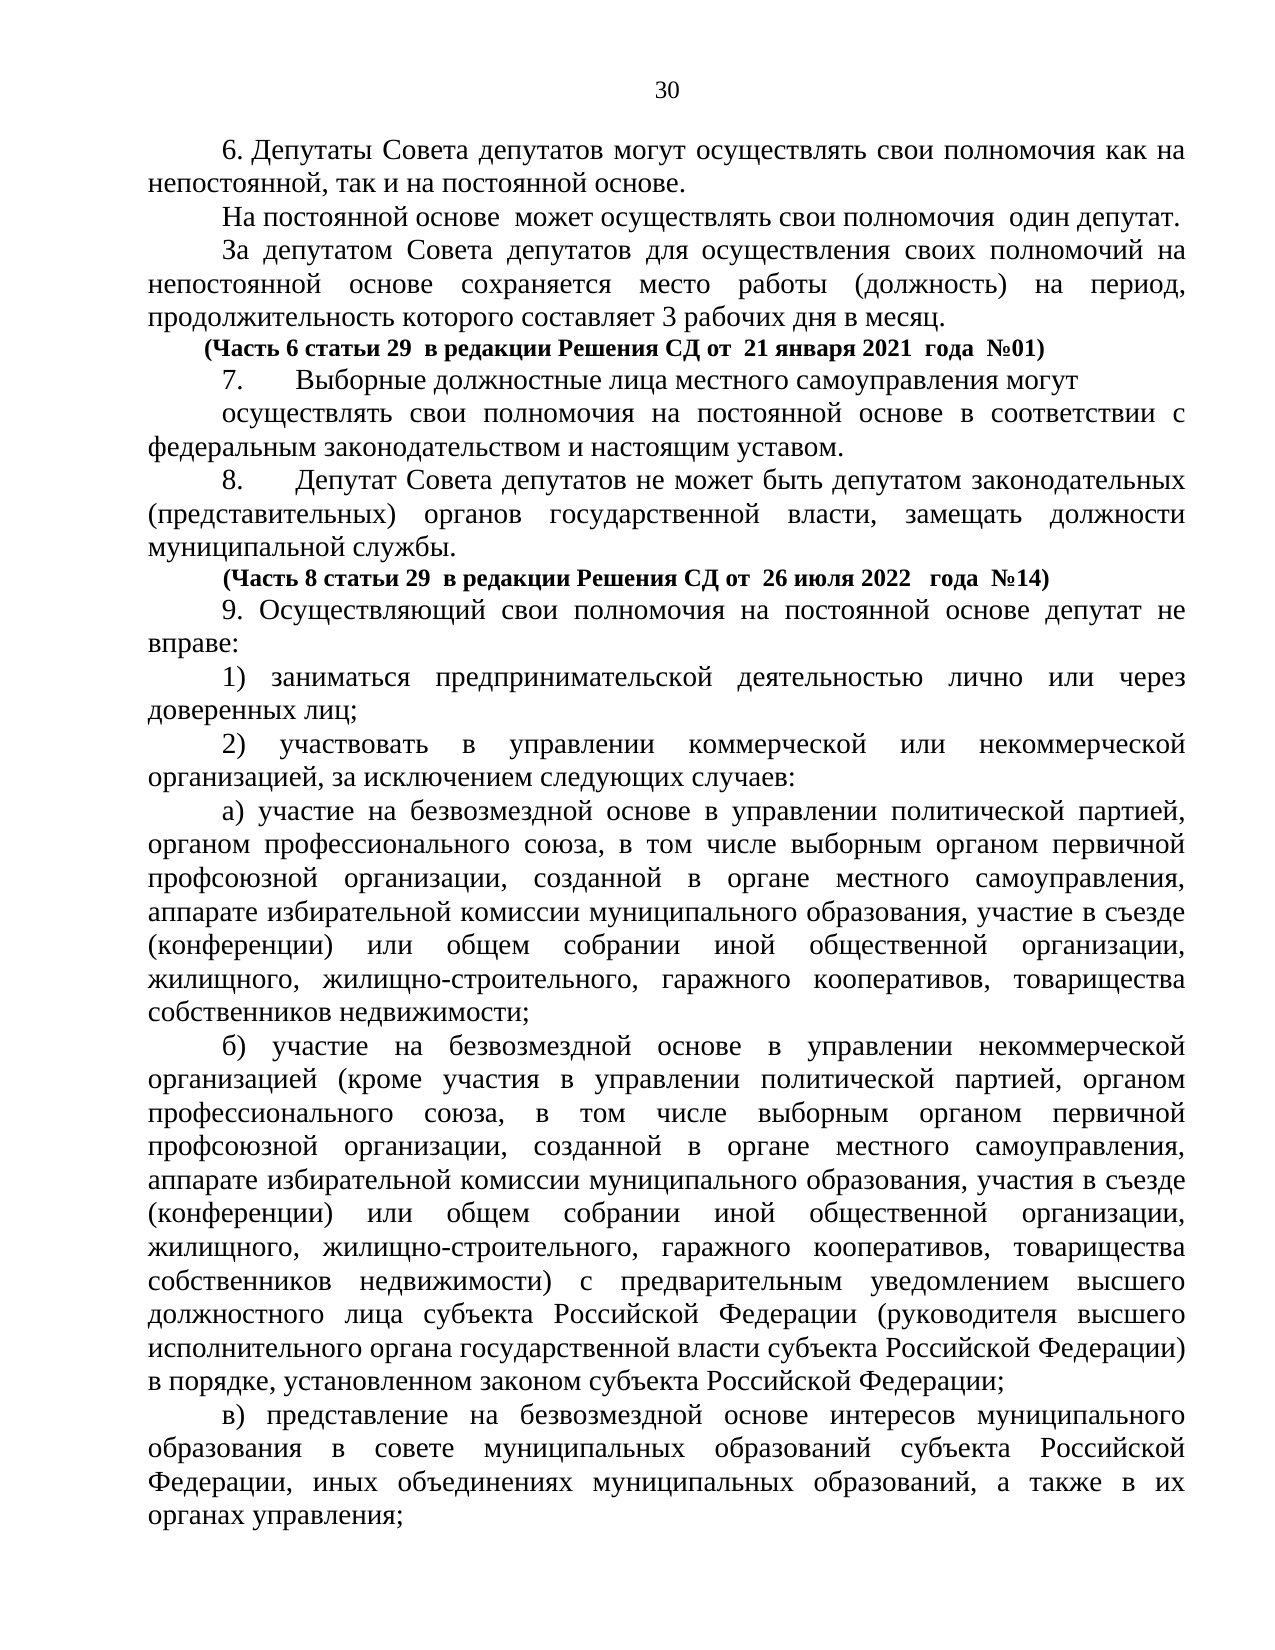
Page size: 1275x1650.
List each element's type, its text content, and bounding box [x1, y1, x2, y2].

text За депутатом Совета депутатов для осуществления своих полномочий на непостоянной основе сохраняется место работы (должность) на период, продолжительность которого составляет 3 рабочих дня в месяц. [148, 232, 1186, 333]
list Депутаты Совета депутатов могут осуществлять свои полномочия как на непостоянной, так и на постоянной основе. [148, 132, 1186, 199]
list (Часть 8 статьи 29 в редакции Решения СД от 26 июля 2022 года №14) [223, 563, 725, 592]
text На постоянной основе может осуществлять свои полномочия один депутат. [148, 199, 1186, 232]
list Выборные должностные лица местного самоуправления могут [148, 362, 1186, 395]
text осуществлять свои полномочия на постоянной основе в соответствии с федеральным законодательством и настоящим уставом. [148, 395, 1186, 462]
text 2) участвовать в управлении коммерческой или некоммерческой организацией, за исключением следующих случаев: [148, 726, 1186, 793]
text 9. Осуществляющий свои полномочия на постоянной основе депутат не вправе: [148, 592, 1186, 659]
list Депутат Совета депутатов не может быть депутатом законодательных (представительных) органов государственной власти, замещать должности муниципальной службы. [148, 462, 1186, 563]
text (Часть 6 статьи 29 в редакции Решения СД от 21 января 2021 года №01) [737, 333, 1186, 362]
text б) участие на безвозмездной основе в управлении некоммерческой организацией (кроме участия в управлении политической партией, органом профессионального союза, в том числе выборным органом первичной профсоюзной организации, созданной в органе местного самоуправления, аппарате избирательной комиссии муниципального образования, участия в съезде (конференции) или общем собрании иной общественной организации, жилищного, жилищно-строительного, гаражного кооперативов, товарищества собственников недвижимости) с предварительным уведомлением высшего должностного лица субъекта Российской Федерации (руководителя высшего исполнительного органа государственной власти субъекта Российской Федерации) в порядке, установленном законом субъекта Российской Федерации; [148, 1028, 1186, 1397]
list (Часть 8 статьи 29 в редакции Решения СД от 26 июля 2022 года №14) [756, 563, 1186, 592]
text 1) заниматься предпринимательской деятельностью лично или через доверенных лиц; [148, 659, 1186, 726]
text в) представление на безвозмездной основе интересов муниципального образования в совете муниципальных образований субъекта Российской Федерации, иных объединениях муниципальных образований, а также в их органах управления; [148, 1397, 1186, 1531]
text а) участие на безвозмездной основе в управлении политической партией, органом профессионального союза, в том числе выборным органом первичной профсоюзной организации, созданной в органе местного самоуправления, аппарате избирательной комиссии муниципального образования, участие в съезде (конференции) или общем собрании иной общественной организации, жилищного, жилищно-строительного, гаражного кооперативов, товарищества собственников недвижимости; [148, 793, 1186, 1028]
text (Часть 6 статьи 29 в редакции Решения СД от 21 января 2021 года №01) [148, 333, 707, 362]
